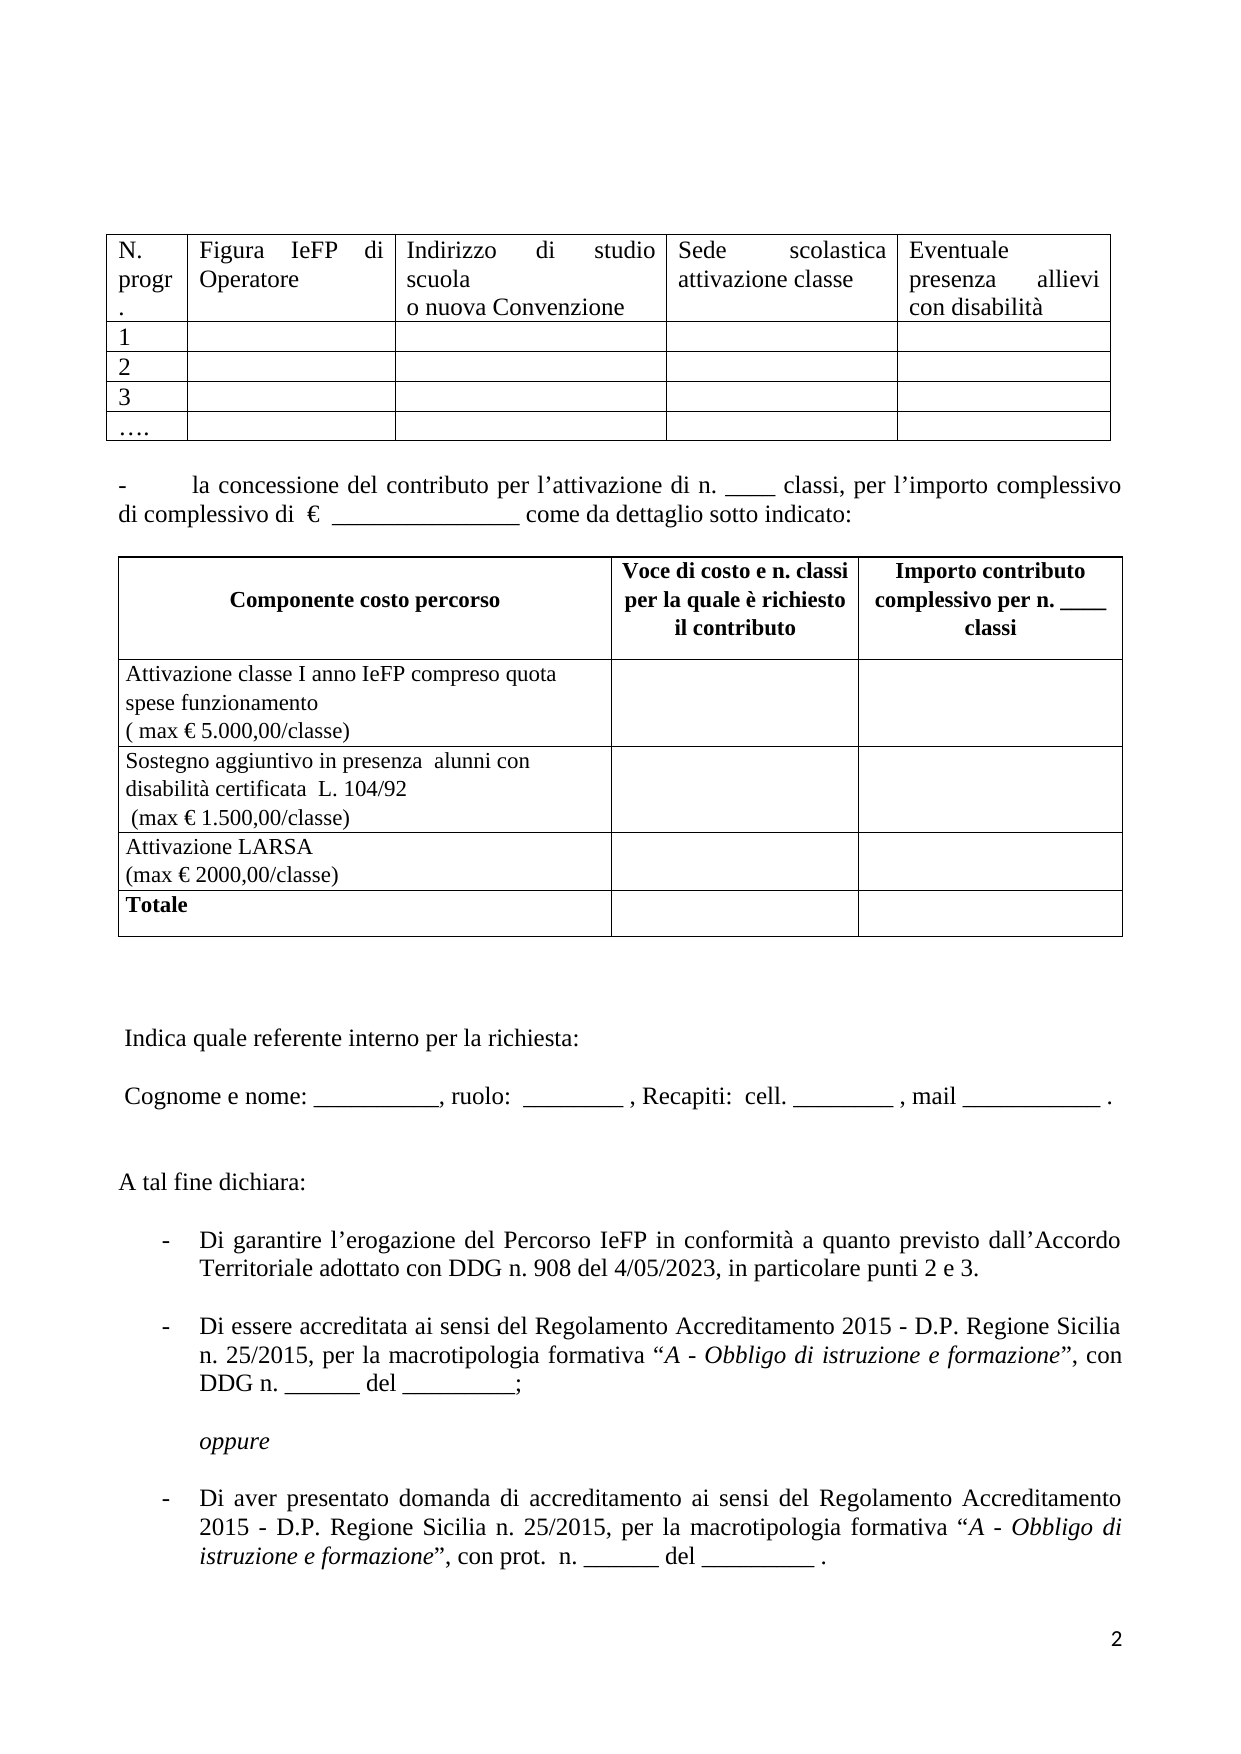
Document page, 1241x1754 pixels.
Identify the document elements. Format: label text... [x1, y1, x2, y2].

table_header Componente costo percorso [119, 558, 611, 659]
table_cell 1 [107, 322, 187, 351]
table_cell [612, 660, 858, 746]
table_cell [396, 352, 666, 381]
table_header Voce di costo e n. classi per la quale è richiesto il contributo [612, 558, 858, 659]
table_cell Attivazione LARSA (max € 2000,00/classe) [119, 833, 611, 890]
table_cell [898, 322, 1110, 351]
table_cell [667, 382, 897, 411]
table_cell …. [107, 412, 187, 440]
text A tal fine dichiara: [118, 1167, 1122, 1196]
table_header Eventuale presenza allievi con disabilità [898, 235, 1110, 321]
table_header Figura IeFP di Operatore [188, 235, 395, 321]
table_cell [667, 352, 897, 381]
table_cell [188, 412, 395, 440]
table_cell Attivazione classe I anno IeFP compreso quota spese funzionamento ( max € 5.000,00/classe) [119, 660, 611, 746]
table_cell [396, 322, 666, 351]
table_cell Sostegno aggiuntivo in presenza alunni con disabilità certificata L. 104/92 (max € 1.500,00/classe) [119, 747, 611, 832]
table_cell [859, 747, 1122, 832]
table_cell [898, 352, 1110, 381]
table_header N. progr. [107, 235, 187, 321]
table_cell [859, 660, 1122, 746]
table_cell 2 [107, 352, 187, 381]
table_cell [188, 322, 395, 351]
table_header Indirizzo di studio scuola o nuova Convenzione [396, 235, 666, 321]
table_cell [188, 352, 395, 381]
list la concessione del contributo per l’attivazione di n. ____ classi, per l’importo complessivo di complessivo di € _______________ come da dettaglio sotto indicato: [118, 470, 1122, 528]
table_cell [859, 891, 1122, 936]
table_cell [612, 891, 858, 936]
table_cell [667, 412, 897, 440]
table_header Importo contributo complessivo per n. ____ classi [859, 558, 1122, 659]
table_cell [898, 382, 1110, 411]
text Indica quale referente interno per la richiesta: [118, 1023, 1122, 1052]
table_header Sede scolastica attivazione classe [667, 235, 897, 321]
table_cell [898, 412, 1110, 440]
text Cognome e nome: __________, ruolo: ________ , Recapiti: cell. ________ , mail ___________ . [118, 1081, 1122, 1110]
table_cell [396, 412, 666, 440]
table_cell [859, 833, 1122, 890]
table_cell [667, 322, 897, 351]
table_cell [396, 382, 666, 411]
text oppure [199, 1426, 1122, 1455]
table_cell [612, 747, 858, 832]
table_cell [188, 382, 395, 411]
list Di essere accreditata ai sensi del Regolamento Accreditamento 2015 - D.P. Regione Sicilia n. 25/2015, per la macrotipologia formativa “A - Obbligo di istruzione e formazione”, con DDG n. ______ del _________; [162, 1311, 1122, 1397]
table_cell 3 [107, 382, 187, 411]
list Di aver presentato domanda di accreditamento ai sensi del Regolamento Accreditamento 2015 - D.P. Regione Sicilia n. 25/2015, per la macrotipologia formativa “A - Obbligo di istruzione e formazione”, con prot. n. ______ del _________ . [162, 1483, 1122, 1570]
table_cell Totale [119, 891, 611, 936]
table_cell [612, 833, 858, 890]
list Di garantire l’erogazione del Percorso IeFP in conformità a quanto previsto dall’Accordo Territoriale adottato con DDG n. 908 del 4/05/2023, in particolare punti 2 e 3. [162, 1225, 1122, 1282]
